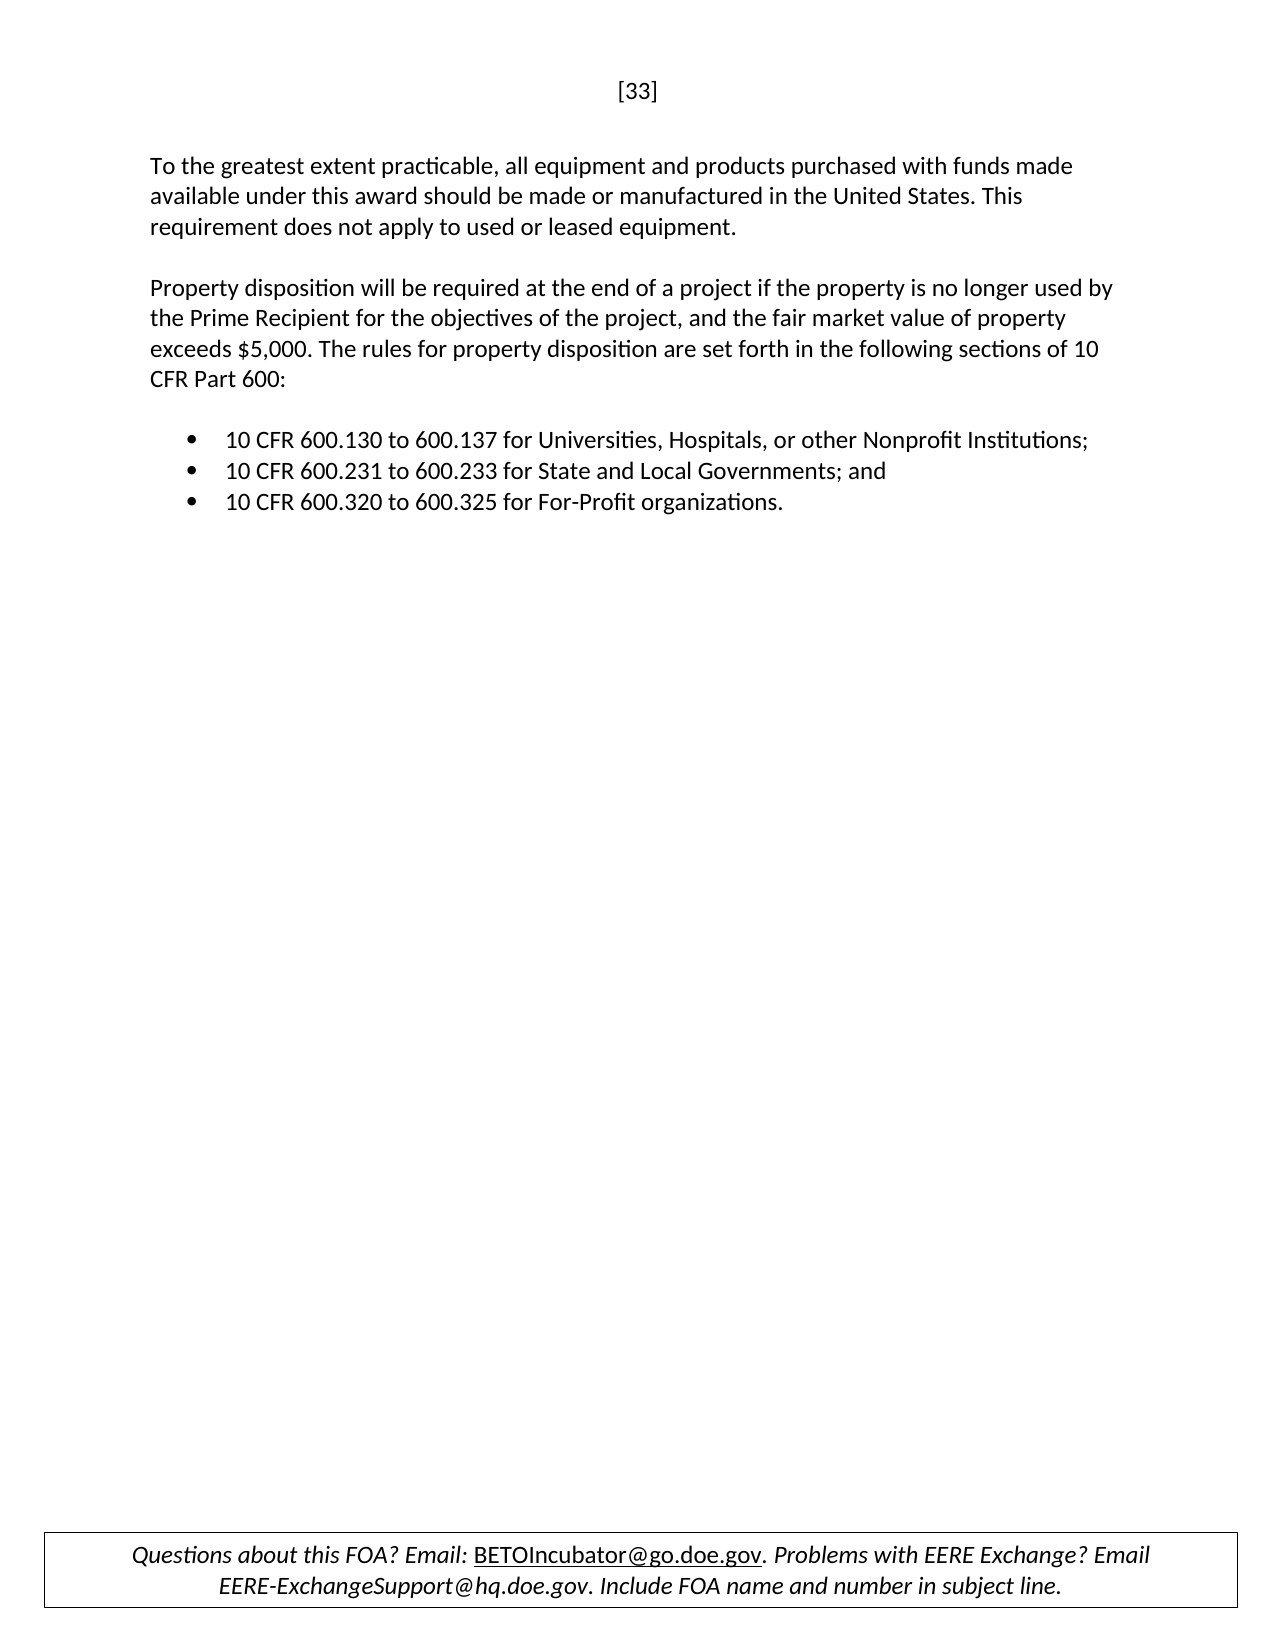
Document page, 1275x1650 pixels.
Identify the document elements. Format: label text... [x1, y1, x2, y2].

list 10 CFR 600.231 to 600.233 for State and Local Governments; and [187, 455, 1125, 486]
list 10 CFR 600.320 to 600.325 for For-Profit organizations. [187, 486, 1125, 516]
text To the greatest extent practicable, all equipment and products purchased with funds made available under this award should be made or manufactured in the United States. This requirement does not apply to used or leased equipment. [150, 150, 1125, 242]
list 10 CFR 600.130 to 600.137 for Universities, Hospitals, or other Nonprofit Institutions; [187, 425, 1125, 455]
text Property disposition will be required at the end of a project if the property is no longer used by the Prime Recipient for the objectives of the project, and the fair market value of property exceeds $5,000. The rules for property disposition are set forth in the following sections of 10 CFR Part 600: [150, 272, 1125, 394]
